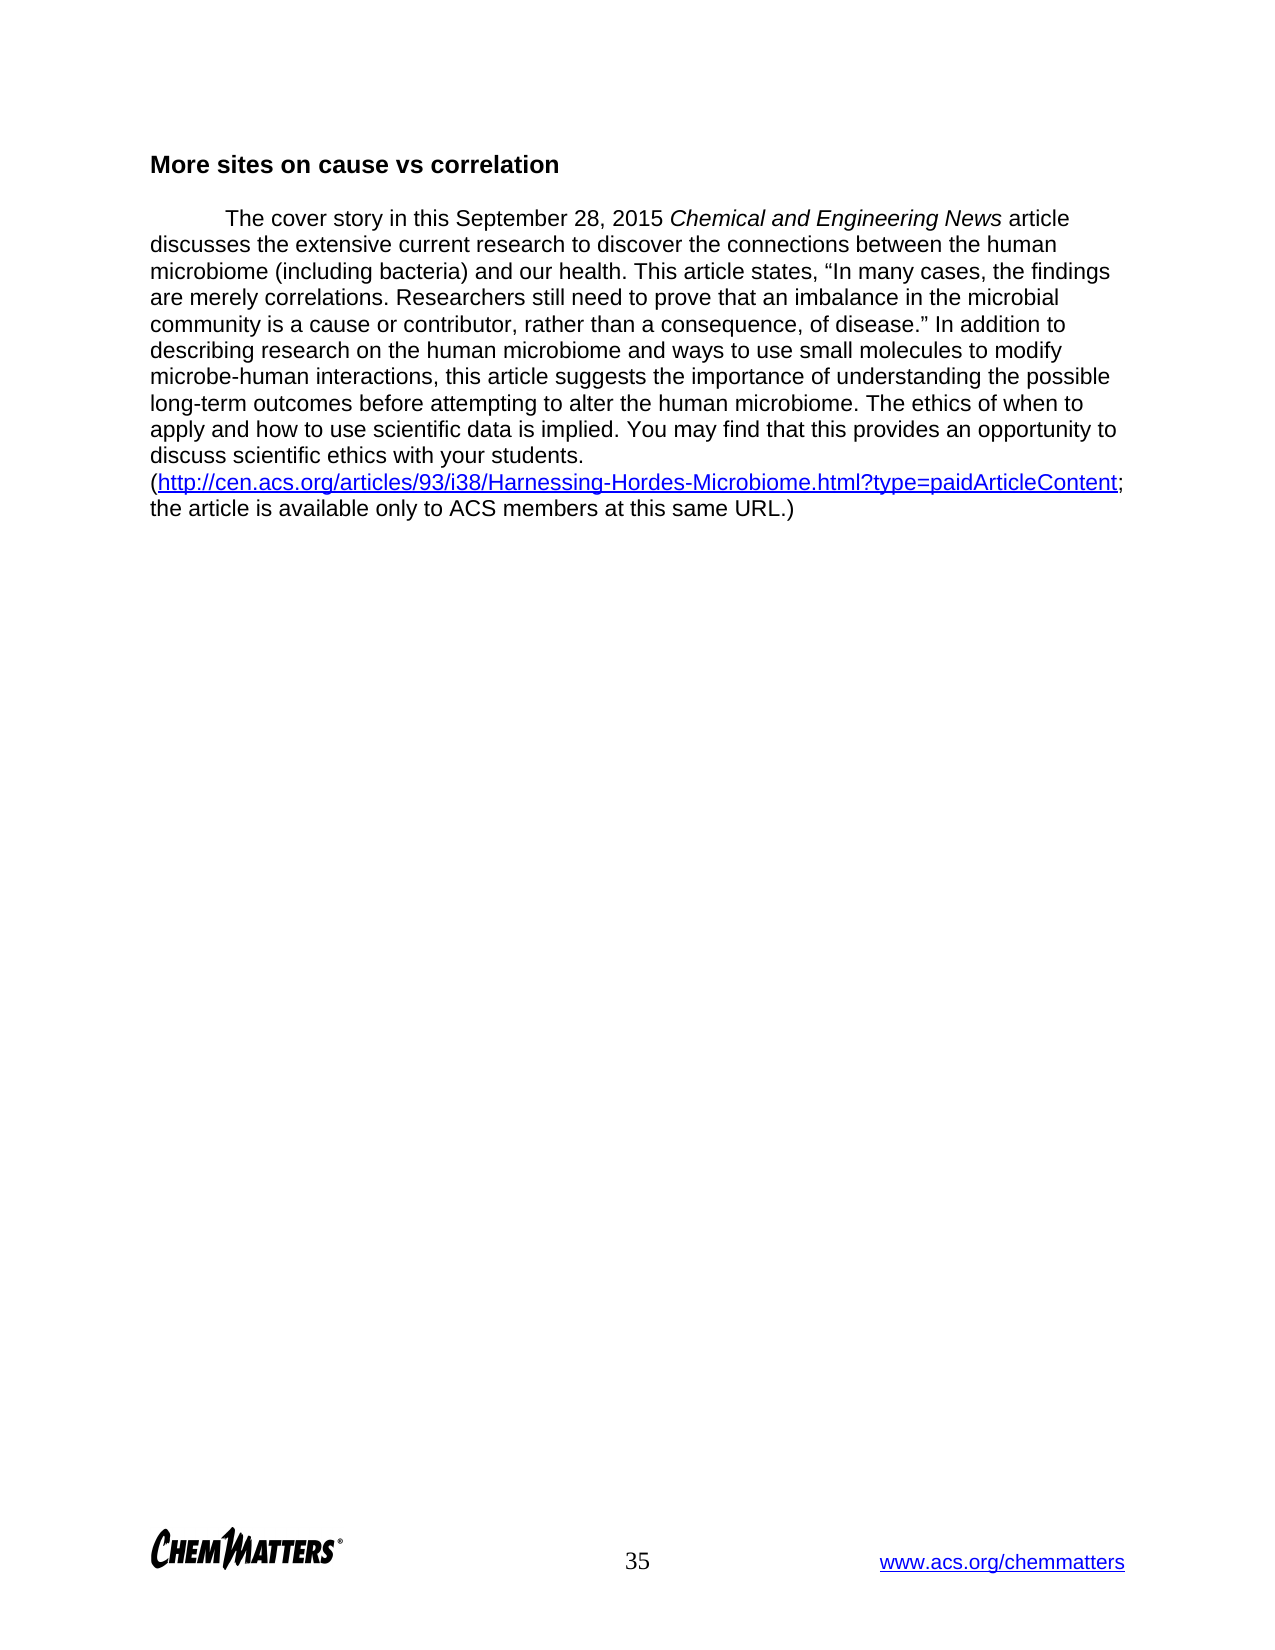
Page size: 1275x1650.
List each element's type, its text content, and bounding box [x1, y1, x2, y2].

text The cover story in this September 28, 2015 Chemical and Engineering News article discusses the extensive current research to discover the connections between the human microbiome (including bacteria) and our health. This article states, “In many cases, the findings are merely correlations. Researchers still need to prove that an imbalance in the microbial community is a cause or contributor, rather than a consequence, of disease.” In addition to describing research on the human microbiome and ways to use small molecules to modify microbe-human interactions, this article suggests the importance of understanding the possible long-term outcomes before attempting to alter the human microbiome. The ethics of when to apply and how to use scientific data is implied. You may find that this provides an opportunity to discuss scientific ethics with your students. [150, 205, 1125, 469]
text (http://cen.acs.org/articles/93/i38/Harnessing-Hordes-Microbiome.html?type=paidArticleContent; the article is available only to ACS members at this same URL.) [150, 469, 1125, 521]
text More sites on cause vs correlation [150, 150, 1125, 179]
picture [150, 1527, 344, 1570]
